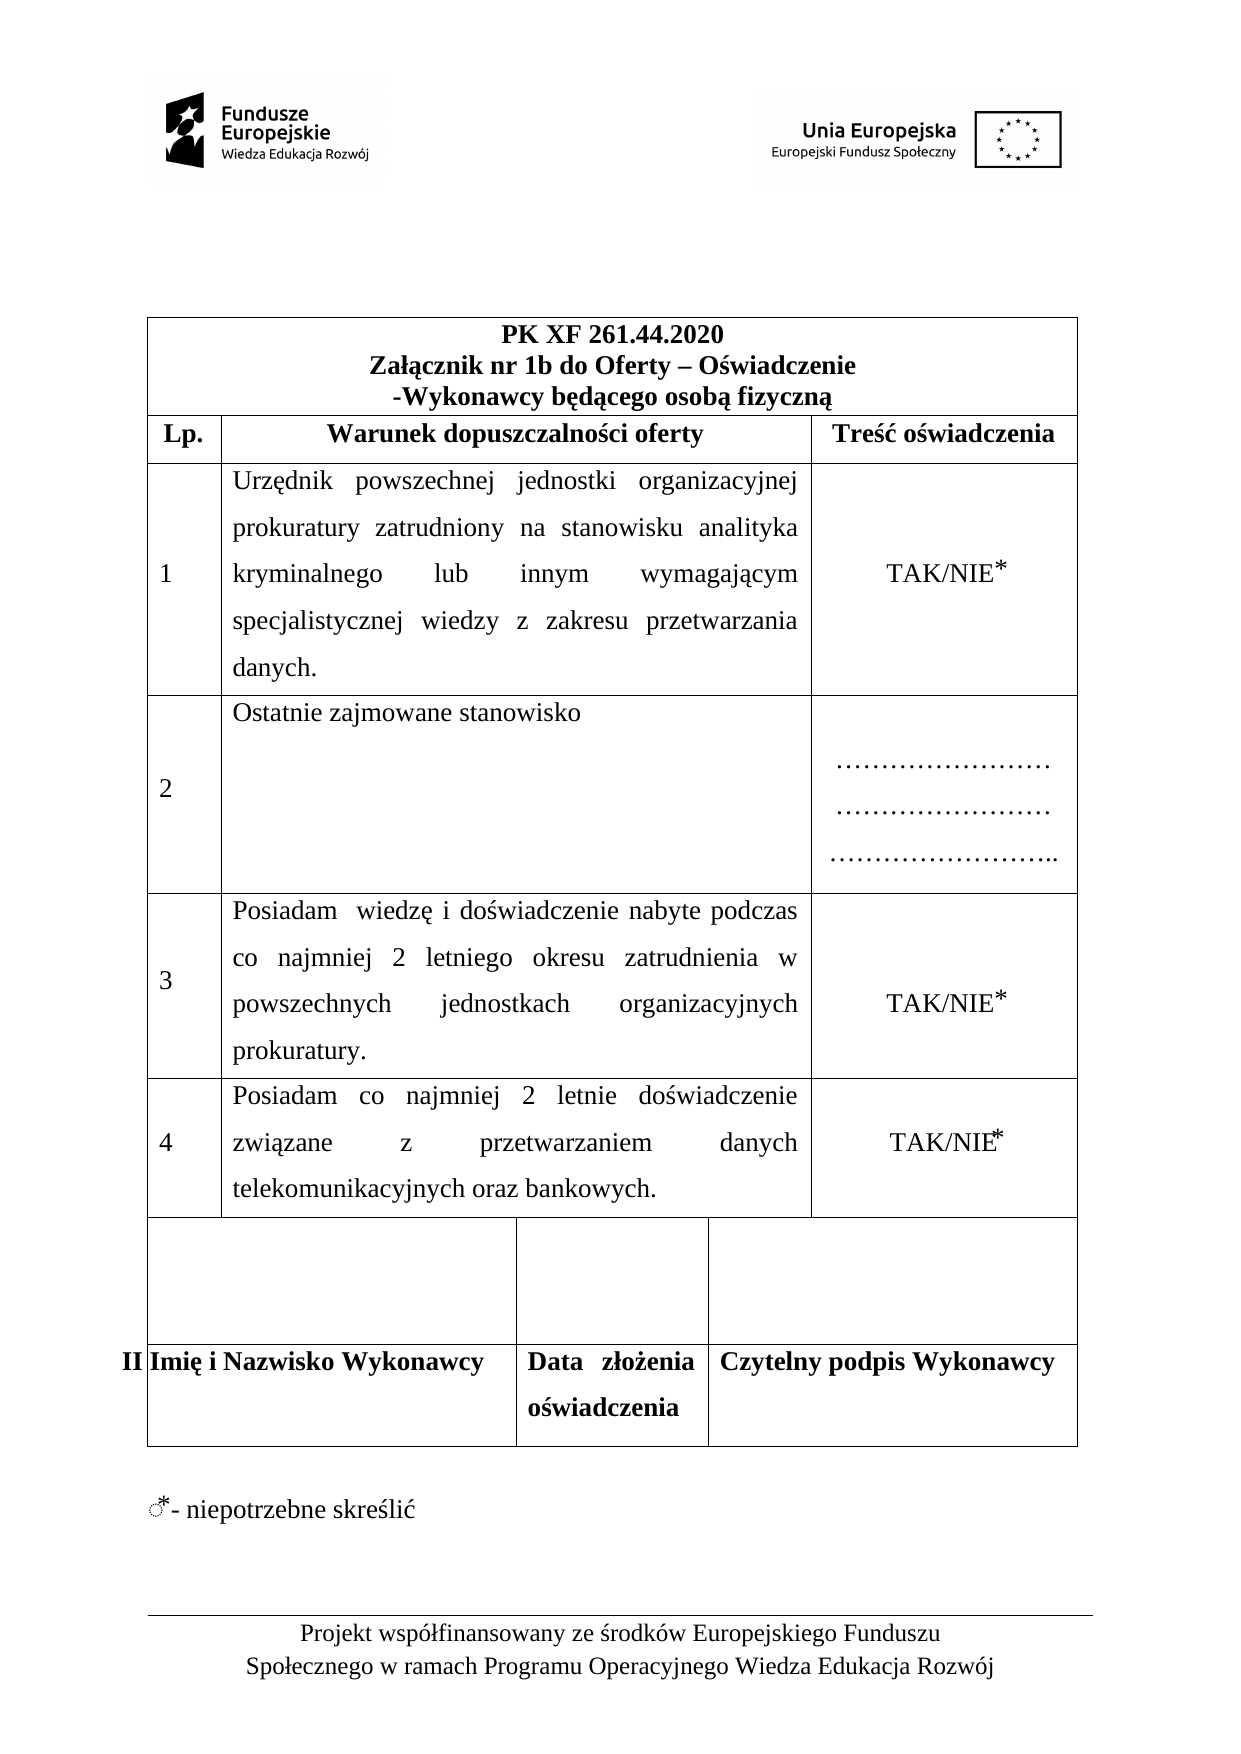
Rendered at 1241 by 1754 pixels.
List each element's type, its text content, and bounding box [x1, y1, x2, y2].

table_cell Ostatnie zajmowane stanowisko [222, 696, 811, 893]
picture [753, 92, 1081, 187]
text ⃰ - niepotrzebne skreślić [148, 1494, 1093, 1525]
picture [147, 73, 387, 187]
table_cell Czytelny podpis Wykonawcy [709, 1345, 1077, 1446]
table_cell 1 [148, 464, 221, 695]
table_cell 3 [148, 894, 221, 1078]
table_cell [517, 1218, 708, 1344]
table_cell Warunek dopuszczalności oferty [222, 416, 811, 463]
table_cell [148, 1218, 516, 1344]
table_cell Urzędnik powszechnej jednostki organizacyjnej prokuratury zatrudniony na stanowisku analityka kryminalnego lub innym wymagającym specjalistycznej wiedzy z zakresu przetwarzania danych. [222, 464, 811, 695]
table_cell II Imię i Nazwisko Wykonawcy [148, 1345, 516, 1446]
table_cell Data złożenia oświadczenia [517, 1345, 708, 1446]
table_cell ……………………………………………………………….. [812, 696, 1077, 893]
table_cell 4 [148, 1079, 221, 1217]
table_cell Lp. [148, 416, 221, 463]
table_cell Posiadam co najmniej 2 letnie doświadczenie związane z przetwarzaniem danych telekomunikacyjnych oraz bankowych. [222, 1079, 811, 1217]
table_cell Treść oświadczenia [812, 416, 1077, 463]
table_header PK XF 261.44.2020 Załącznik nr 1b do Oferty – Oświadczenie -Wykonawcy będącego osobą fizyczną [148, 318, 1077, 414]
table_cell TAK/NIE⃰ [812, 1079, 1077, 1217]
table_cell TAK/NIE ⃰ [812, 464, 1077, 695]
table_cell TAK/NIE ⃰ [812, 894, 1077, 1078]
table_cell [709, 1218, 1077, 1344]
table_cell Posiadam wiedzę i doświadczenie nabyte podczas co najmniej 2 letniego okresu zatrudnienia w powszechnych jednostkach organizacyjnych prokuratury. [222, 894, 811, 1078]
table_cell 2 [148, 696, 221, 893]
